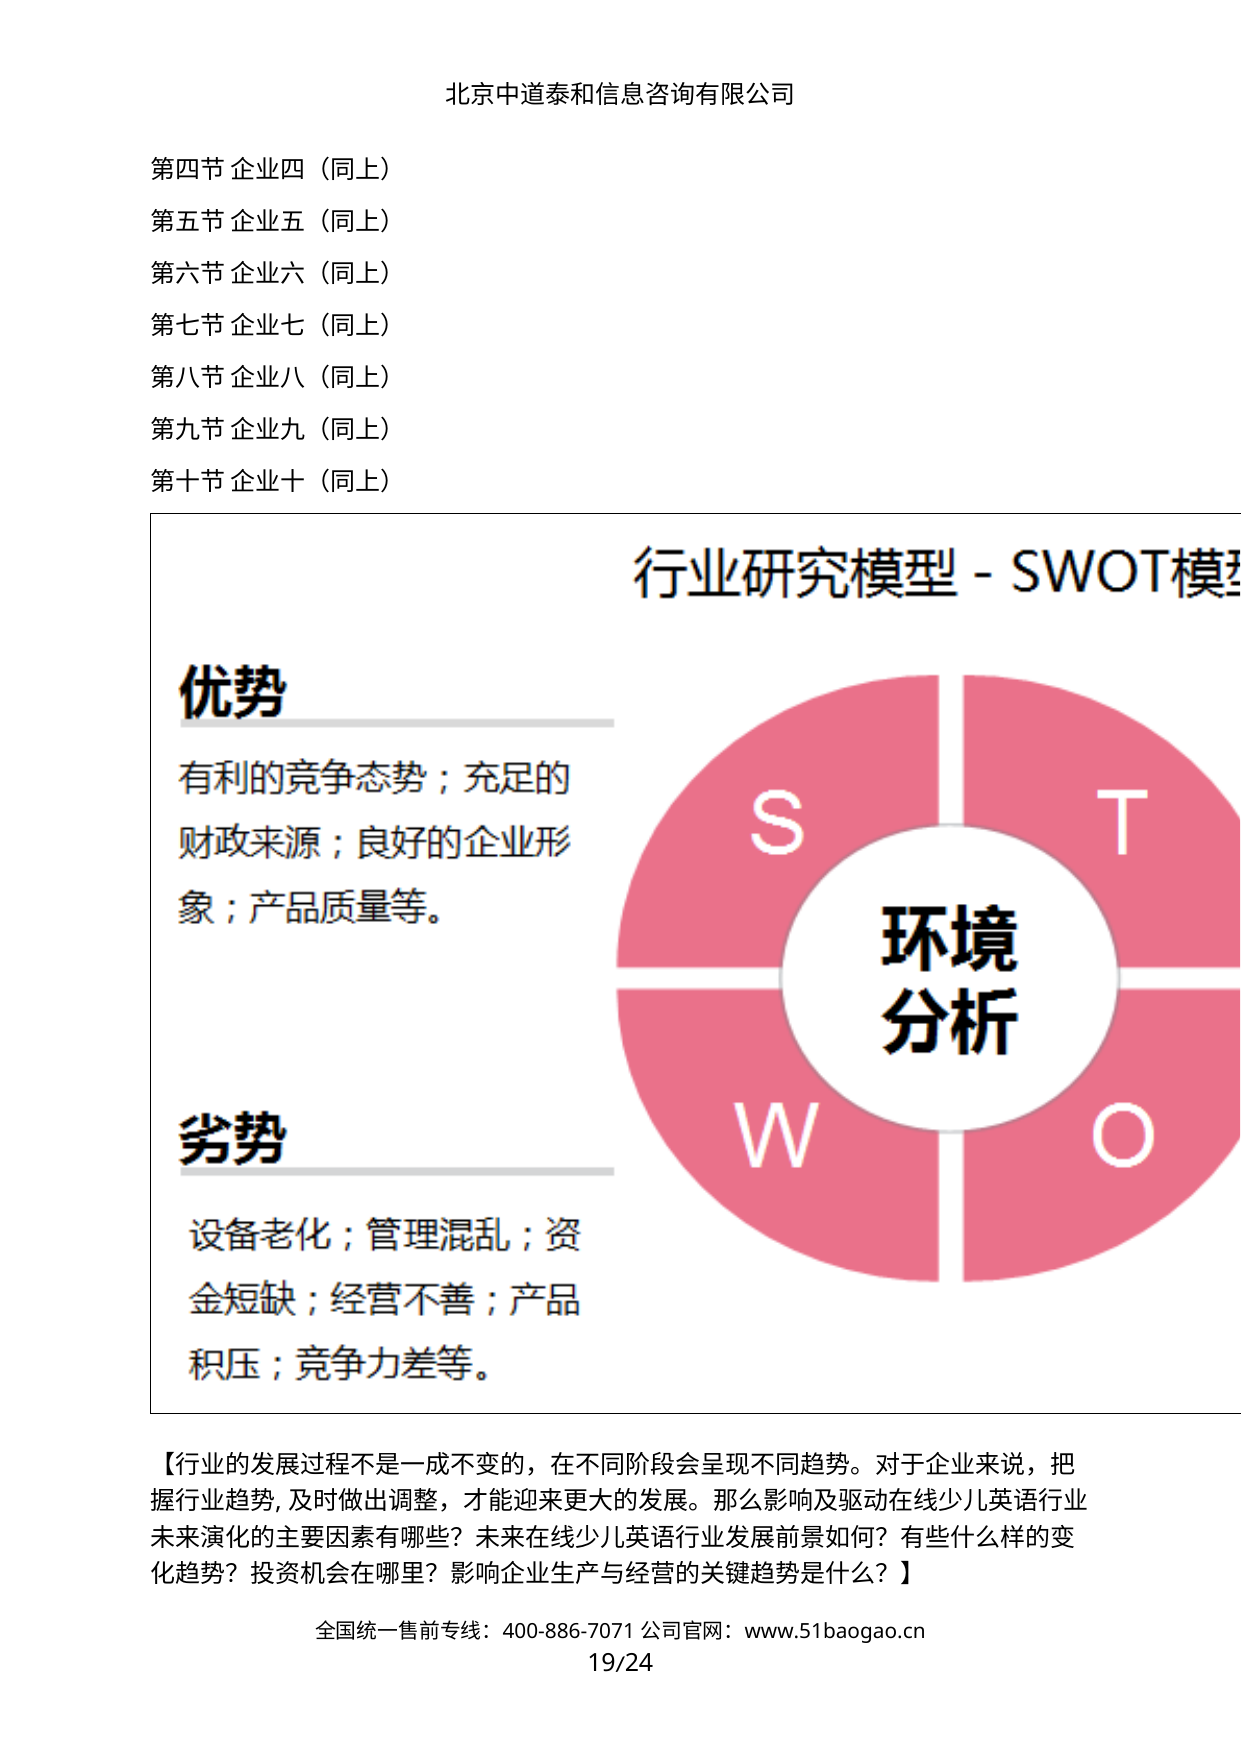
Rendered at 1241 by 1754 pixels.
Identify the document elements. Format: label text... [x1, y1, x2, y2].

text 第六节 企业六（同上） [150, 254, 1090, 290]
text 第十节 企业十（同上） [150, 461, 1090, 497]
text 【行业的发展过程不是一成不变的，在不同阶段会呈现不同趋势。对于企业来说，把握行业趋势, 及时做出调整，才能迎来更大的发展。那么影响及驱动在线少儿英语行业未来演化的主要因素有哪些？未来在线少儿英语行业发展前景如何？有些什么样的变化趋势？投资机会在哪里？影响企业生产与经营的关键趋势是什么？】 [150, 1444, 1090, 1589]
text 第九节 企业九（同上） [150, 409, 1090, 446]
picture [151, 514, 1241, 1413]
text 第四节 企业四（同上） [150, 150, 1090, 186]
text 第七节 企业七（同上） [150, 306, 1090, 342]
text 第八节 企业八（同上） [150, 357, 1090, 394]
text 第五节 企业五（同上） [150, 202, 1090, 238]
